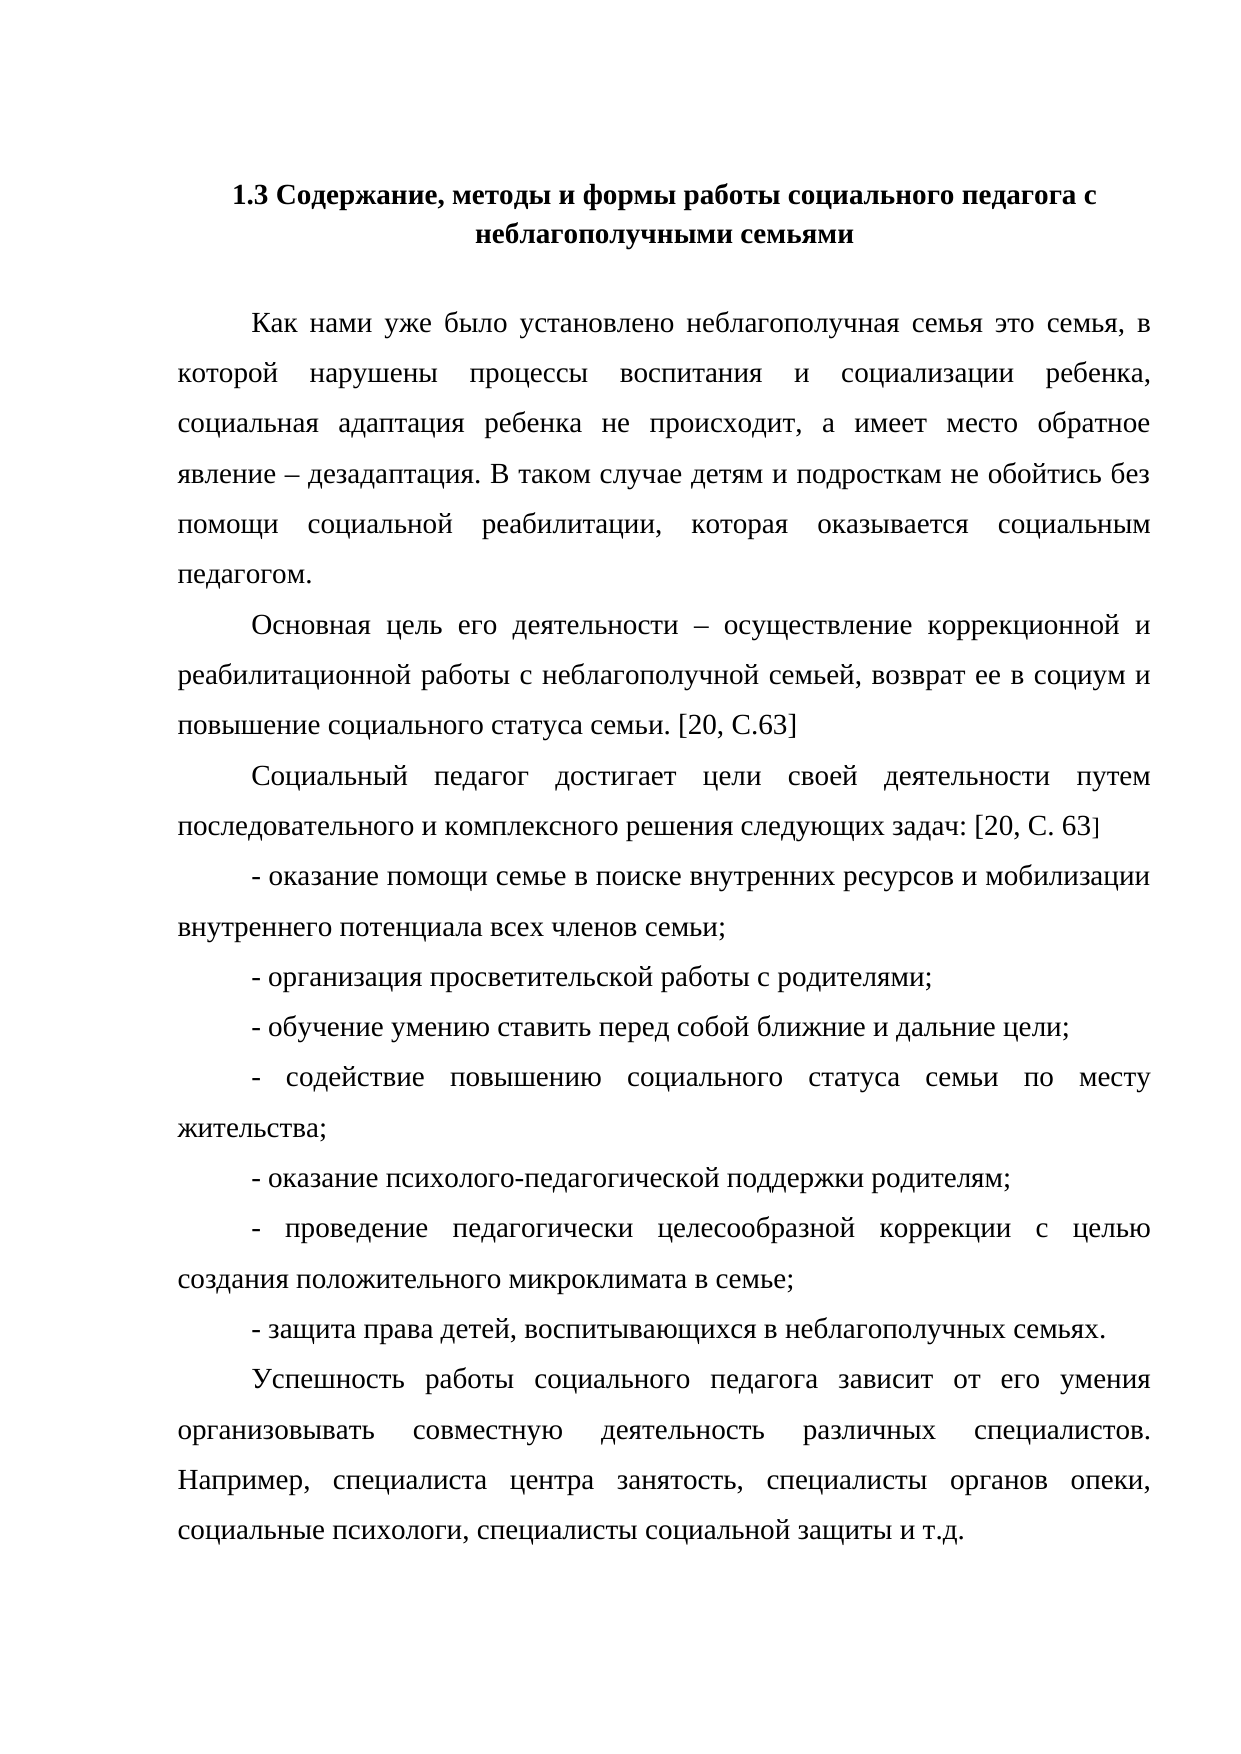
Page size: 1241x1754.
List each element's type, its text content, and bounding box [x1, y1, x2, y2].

text Как нами уже было установлено неблагополучная семья это семья, в которой нарушены процессы воспитания и социализации ребенка, социальная адаптация ребенка не происходит, а имеет место обратное явление – дезадаптация. В таком случае детям и подросткам не обойтись без помощи социальной реабилитации, которая оказывается социальным педагогом. [177, 305, 1152, 590]
text - защита права детей, воспитывающихся в неблагополучных семьях. [177, 1311, 1152, 1345]
text 1.3 Содержание, методы и формы работы социального педагога с неблагополучными семьями [177, 177, 1152, 249]
text Социальный педагог достигает цели своей деятельности путем последовательного и комплексного решения следующих задач: [20, С. 63] [177, 758, 1152, 842]
text Успешность работы социального педагога зависит от его умения организовывать совместную деятельность различных специалистов. Например, специалиста центра занятость, специалисты органов опеки, социальные психологи, специалисты социальной защиты и т.д. [177, 1361, 1152, 1546]
text - оказание психолого-педагогической поддержки родителям; [177, 1160, 1152, 1194]
text Основная цель его деятельности – осуществление коррекционной и реабилитационной работы с неблагополучной семьей, возврат ее в социум и повышение социального статуса семьи. [20, С.63] [177, 607, 1152, 741]
text - обучение умению ставить перед собой ближние и дальние цели; [177, 1009, 1152, 1043]
text - проведение педагогически целесообразной коррекции с целью создания положительного микроклимата в семье; [177, 1211, 1152, 1294]
text - организация просветительской работы с родителями; [177, 959, 1152, 992]
text - оказание помощи семье в поиске внутренних ресурсов и мобилизации внутреннего потенциала всех членов семьи; [177, 858, 1152, 942]
text - содействие повышению социального статуса семьи по месту жительства; [177, 1059, 1152, 1143]
